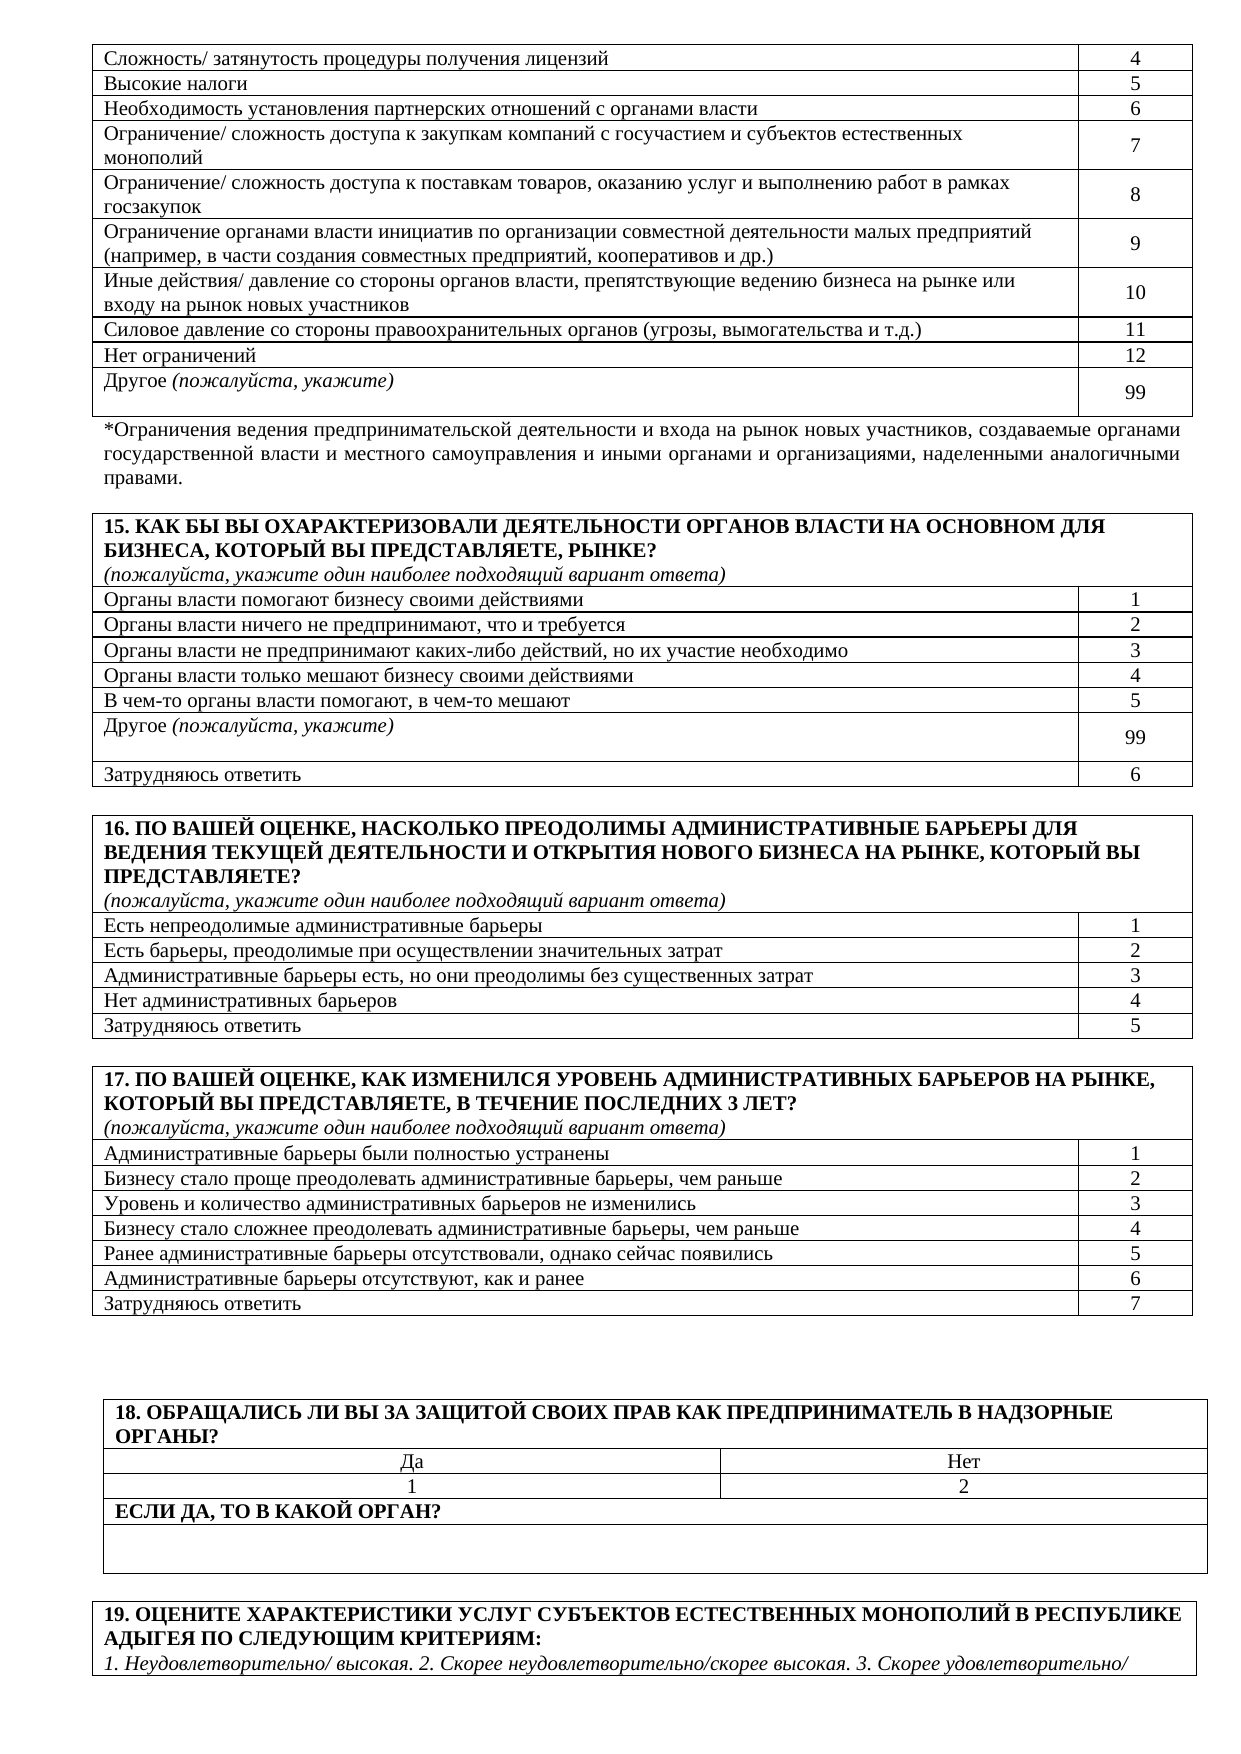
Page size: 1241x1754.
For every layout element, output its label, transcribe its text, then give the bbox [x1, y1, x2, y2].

table_cell Ограничение/ сложность доступа к закупкам компаний с госучастием и субъектов естественных монополий [93, 121, 1078, 169]
table_cell 6 [1079, 96, 1192, 120]
table_cell Уровень и количество административных барьеров не изменились [93, 1191, 1078, 1215]
table_cell 2 [721, 1474, 1207, 1498]
table_cell Да [104, 1449, 720, 1473]
table_cell Есть непреодолимые административные барьеры [93, 913, 1078, 937]
table_cell 3 [1079, 963, 1192, 987]
table_cell 4 [1079, 663, 1192, 687]
table_header 17. ПО ВАШЕЙ ОЦЕНКЕ, КАК ИЗМЕНИЛСЯ УРОВЕНЬ АДМИНИСТРАТИВНЫХ БАРЬЕРОВ НА РЫНКЕ, КОТОРЫЙ ВЫ ПРЕДСТАВЛЯЕТЕ, В ТЕЧЕНИЕ ПОСЛЕДНИХ 3 ЛЕТ? (пожалуйста, укажите один наиболее подходящий вариант ответа) [93, 1067, 1192, 1139]
table_cell 10 [1079, 268, 1192, 316]
table_cell 12 [1079, 343, 1192, 367]
table_cell Органы власти ничего не предпринимают, что и требуется [93, 613, 1078, 636]
table_cell Административные барьеры есть, но они преодолимы без существенных затрат [93, 963, 1078, 987]
table_cell Другое (пожалуйста, укажите) [93, 368, 1078, 416]
table_cell Нет ограничений [93, 343, 1078, 367]
table_cell 11 [1079, 318, 1192, 341]
table_header 18. ОБРАЩАЛИСЬ ЛИ ВЫ ЗА ЗАЩИТОЙ СВОИХ ПРАВ КАК ПРЕДПРИНИМАТЕЛЬ В НАДЗОРНЫЕ ОРГАНЫ? [104, 1400, 1207, 1448]
table_cell Органы власти только мешают бизнесу своими действиями [93, 663, 1078, 687]
table_cell 2 [1079, 613, 1192, 636]
table_cell 6 [1079, 762, 1192, 786]
table_cell Иные действия/ давление со стороны органов власти, препятствующие ведению бизнеса на рынке или входу на рынок новых участников [93, 268, 1078, 316]
table_cell 7 [1079, 1291, 1192, 1315]
table_cell Органы власти помогают бизнесу своими действиями [93, 587, 1078, 611]
table_cell Ограничение органами власти инициатив по организации совместной деятельности малых предприятий (например, в части создания совместных предприятий, кооперативов и др.) [93, 219, 1078, 267]
table_cell Необходимость установления партнерских отношений с органами власти [93, 96, 1078, 120]
table_cell 4 [1079, 1216, 1192, 1240]
table_cell 3 [1079, 1191, 1192, 1215]
table_cell 1 [1079, 1140, 1192, 1164]
table_cell 1 [1079, 913, 1192, 937]
table_header 16. ПО ВАШЕЙ ОЦЕНКЕ, НАСКОЛЬКО ПРЕОДОЛИМЫ АДМИНИСТРАТИВНЫЕ БАРЬЕРЫ ДЛЯ ВЕДЕНИЯ ТЕКУЩЕЙ ДЕЯТЕЛЬНОСТИ И ОТКРЫТИЯ НОВОГО БИЗНЕСА НА РЫНКЕ, КОТОРЫЙ ВЫ ПРЕДСТАВЛЯЕТЕ? (пожалуйста, укажите один наиболее подходящий вариант ответа) [93, 816, 1192, 912]
table_cell 4 [1079, 45, 1192, 69]
table_cell 8 [1079, 170, 1192, 218]
table_cell Есть барьеры, преодолимые при осуществлении значительных затрат [93, 938, 1078, 962]
table_cell Ранее административные барьеры отсутствовали, однако сейчас появились [93, 1241, 1078, 1265]
table_cell 7 [1079, 121, 1192, 169]
table_cell Административные барьеры отсутствуют, как и ранее [93, 1266, 1078, 1290]
table_cell Затрудняюсь ответить [93, 762, 1078, 786]
table_cell Другое (пожалуйста, укажите) [93, 713, 1078, 761]
table_cell 99 [1079, 713, 1192, 761]
table_cell 1 [104, 1474, 720, 1498]
table_cell Затрудняюсь ответить [93, 1014, 1078, 1037]
table_cell Нет [721, 1449, 1207, 1473]
table_cell 3 [1079, 638, 1192, 662]
table_cell В чем-то органы власти помогают, в чем-то мешают [93, 688, 1078, 712]
table_cell Затрудняюсь ответить [93, 1291, 1078, 1315]
table_cell Сложность/ затянутость процедуры получения лицензий [93, 45, 1078, 69]
table_cell 5 [1079, 1014, 1192, 1037]
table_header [93, 1602, 1196, 1674]
table_cell 1 [1079, 587, 1192, 611]
table_cell 4 [1079, 988, 1192, 1012]
table_cell 99 [1079, 368, 1192, 416]
table_cell [104, 1525, 1207, 1573]
table_cell Органы власти не предпринимают каких-либо действий, но их участие необходимо [93, 638, 1078, 662]
table_cell 2 [1079, 938, 1192, 962]
table_cell ЕСЛИ ДА, ТО В КАКОЙ ОРГАН? [104, 1499, 1207, 1523]
text *Ограничения ведения предпринимательской деятельности и входа на рынок новых участников, создаваемые органами государственной власти и местного самоуправления и иными органами и организациями, наделенными аналогичными правами. [103, 417, 1181, 489]
table_cell 5 [1079, 71, 1192, 94]
table_cell Бизнесу стало сложнее преодолевать административные барьеры, чем раньше [93, 1216, 1078, 1240]
table_cell 6 [1079, 1266, 1192, 1290]
table_cell Ограничение/ сложность доступа к поставкам товаров, оказанию услуг и выполнению работ в рамках госзакупок [93, 170, 1078, 218]
table_cell 2 [1079, 1166, 1192, 1189]
table_cell Бизнесу стало проще преодолевать административные барьеры, чем раньше [93, 1166, 1078, 1189]
table_cell Административные барьеры были полностью устранены [93, 1140, 1078, 1164]
table_cell Силовое давление со стороны правоохранительных органов (угрозы, вымогательства и т.д.) [93, 318, 1078, 341]
table_cell Нет административных барьеров [93, 988, 1078, 1012]
table_cell 9 [1079, 219, 1192, 267]
table_cell 5 [1079, 688, 1192, 712]
table_cell 5 [1079, 1241, 1192, 1265]
table_header 15. КАК БЫ ВЫ ОХАРАКТЕРИЗОВАЛИ ДЕЯТЕЛЬНОСТИ ОРГАНОВ ВЛАСТИ НА ОСНОВНОМ ДЛЯ БИЗНЕСА, КОТОРЫЙ ВЫ ПРЕДСТАВЛЯЕТЕ, РЫНКЕ? (пожалуйста, укажите один наиболее подходящий вариант ответа) [93, 514, 1192, 586]
table_cell Высокие налоги [93, 71, 1078, 94]
